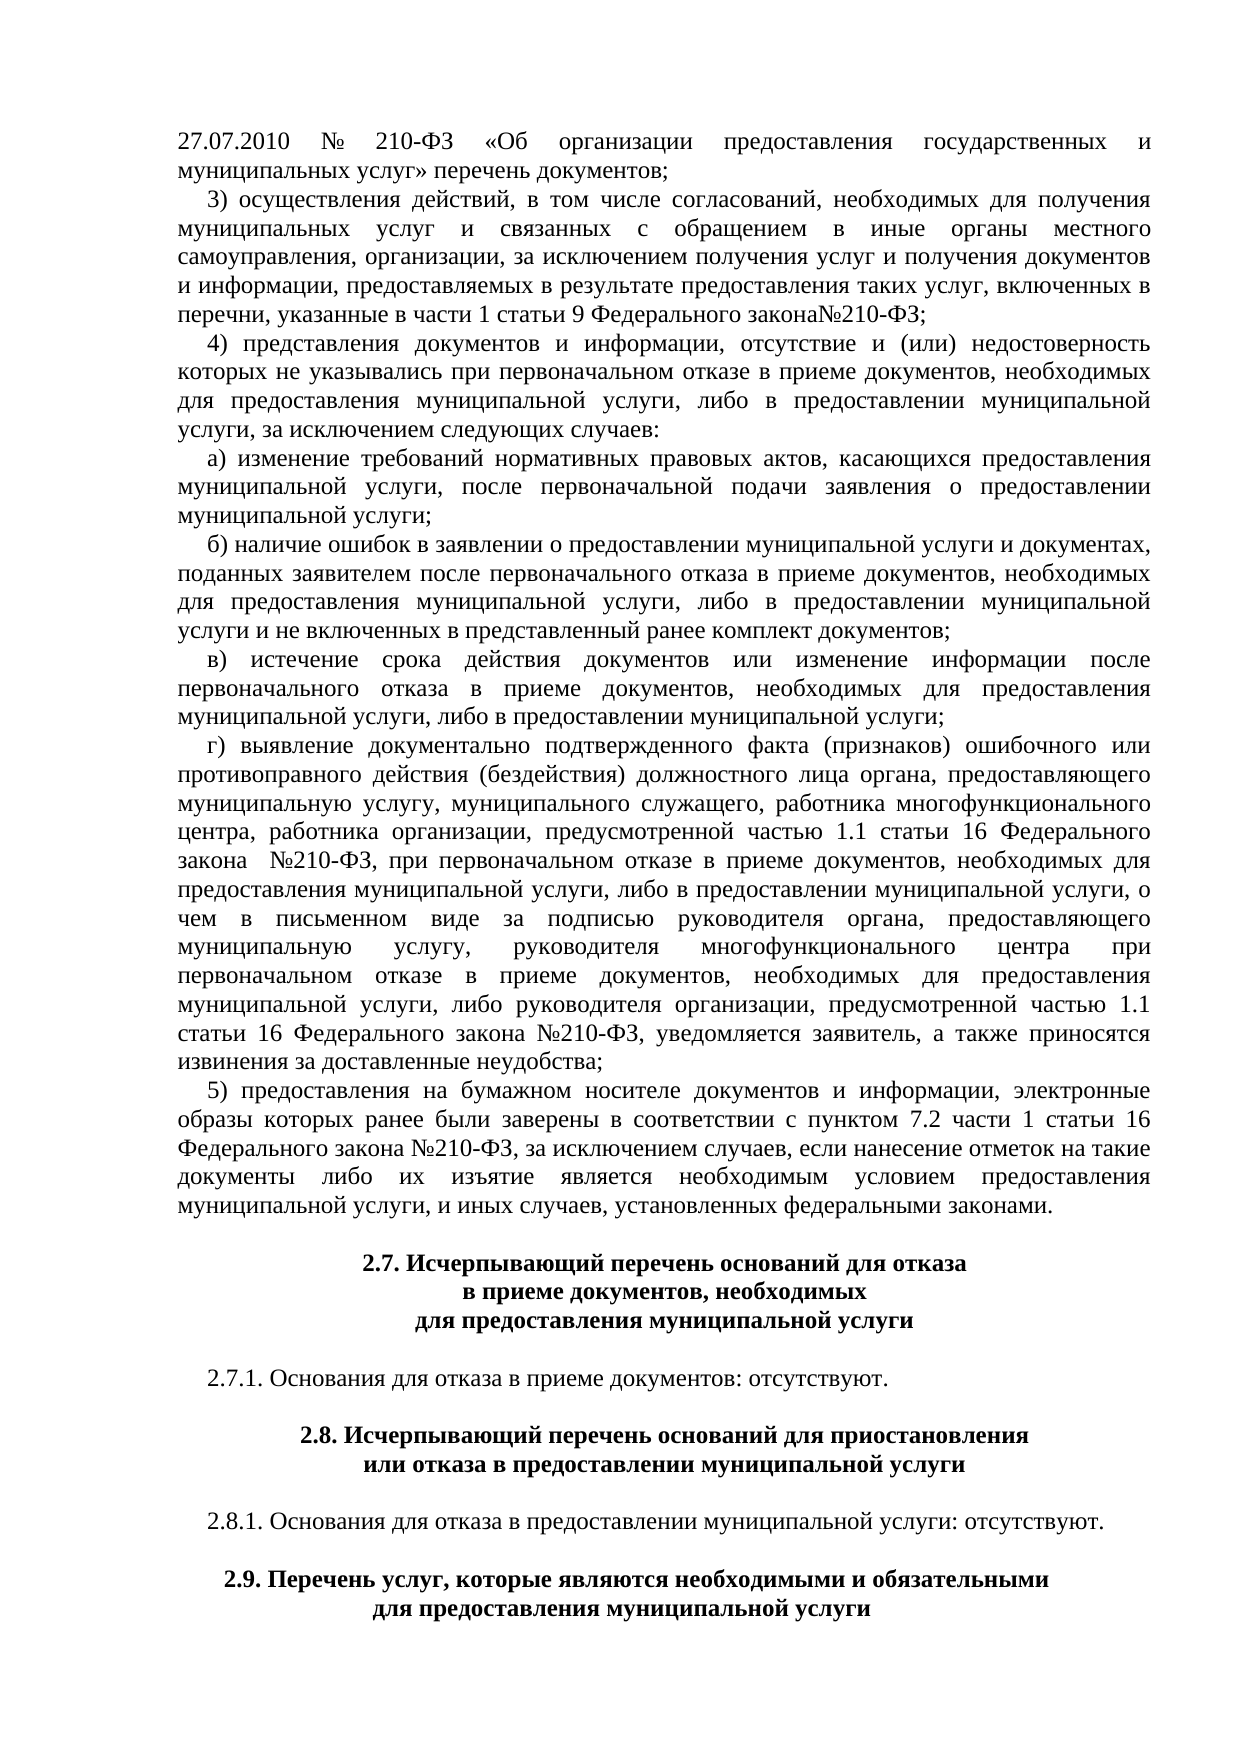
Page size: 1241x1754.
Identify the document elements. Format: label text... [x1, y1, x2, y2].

list г) выявление документально подтвержденного факта (признаков) ошибочного или противоправного действия (бездействия) должностного лица органа, предоставляющего муниципальную услугу, муниципального служащего, работника многофункционального центра, работника организации, предусмотренной частью 1.1 статьи 16 Федерального закона №210-ФЗ, при первоначальном отказе в приеме документов, необходимых для предоставления муниципальной услуги, либо в предоставлении муниципальной услуги, о чем в письменном виде за подписью руководителя органа, предоставляющего муниципальную услугу, руководителя многофункционального центра при первоначальном отказе в приеме документов, необходимых для предоставления муниципальной услуги, либо руководителя организации, предусмотренной частью 1.1 статьи 16 Федерального закона №210-ФЗ, уведомляется заявитель, а также приносятся извинения за доставленные неудобства; [177, 730, 1152, 1075]
list в) истечение срока действия документов или изменение информации после первоначального отказа в приеме документов, необходимых для предоставления муниципальной услуги, либо в предоставлении муниципальной услуги; [177, 644, 1152, 730]
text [177, 126, 1152, 184]
text для предоставления муниципальной услуги [177, 1305, 1152, 1334]
text 2.7. Исчерпывающий перечень оснований для отказа [177, 1248, 1152, 1276]
list 4) представления документов и информации, отсутствие и (или) недостоверность которых не указывались при первоначальном отказе в приеме документов, необходимых для предоставления муниципальной услуги, либо в предоставлении муниципальной услуги, за исключением следующих случаев: [177, 328, 1152, 443]
text или отказа в предоставлении муниципальной услуги [177, 1449, 1152, 1478]
list 3) осуществления действий, в том числе согласований, необходимых для получения муниципальных услуг и связанных с обращением в иные органы местного самоуправления, организации, за исключением получения услуг и получения документов и информации, предоставляемых в результате предоставления таких услуг, включенных в перечни, указанные в части 1 статьи 9 Федерального закона№210-ФЗ; [177, 184, 1152, 328]
text 2.9. Перечень услуг, которые являются необходимыми и обязательными для предоставления муниципальной услуги [177, 1564, 1066, 1621]
text 2.8. Исчерпывающий перечень оснований для приостановления [177, 1420, 1152, 1449]
text 2.7.1. Основания для отказа в приеме документов: отсутствуют. [177, 1363, 1152, 1391]
text в приеме документов, необходимых [177, 1276, 1152, 1305]
list а) изменение требований нормативных правовых актов, касающихся предоставления муниципальной услуги, после первоначальной подачи заявления о предоставлении муниципальной услуги; [177, 443, 1152, 529]
text 2.8.1. Основания для отказа в предоставлении муниципальной услуги: отсутствуют. [177, 1506, 1152, 1535]
text 5) предоставления на бумажном носителе документов и информации, электронные образы которых ранее были заверены в соответствии с пунктом 7.2 части 1 статьи 16 Федерального закона №210-ФЗ, за исключением случаев, если нанесение отметок на такие документы либо их изъятие является необходимым условием предоставления муниципальной услуги, и иных случаев, установленных федеральными законами. [177, 1075, 1152, 1219]
list б) наличие ошибок в заявлении о предоставлении муниципальной услуги и документах, поданных заявителем после первоначального отказа в приеме документов, необходимых для предоставления муниципальной услуги, либо в предоставлении муниципальной услуги и не включенных в представленный ранее комплект документов; [177, 529, 1152, 644]
